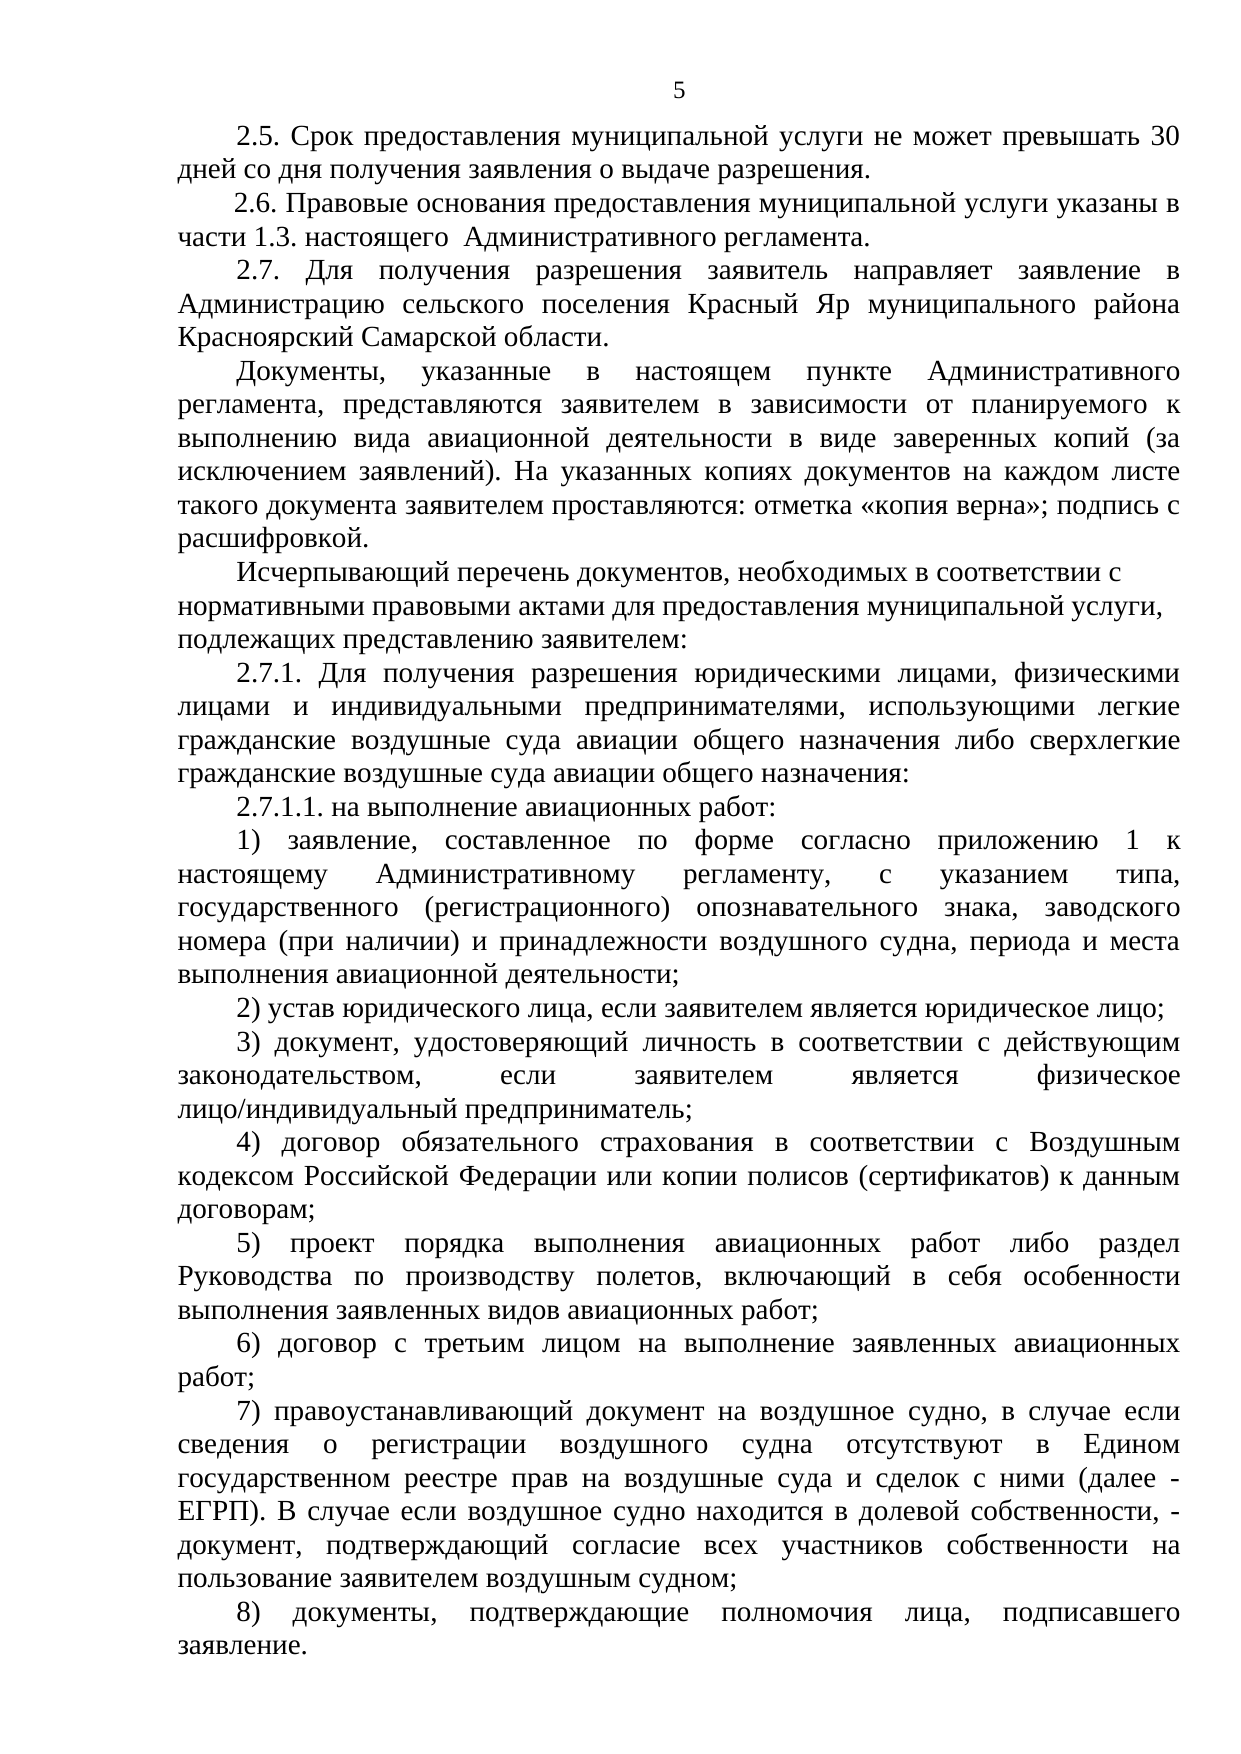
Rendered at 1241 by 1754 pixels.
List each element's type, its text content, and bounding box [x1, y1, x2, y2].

text 2.7. Для получения разрешения заявитель направляет заявление в Администрацию сельского поселения Красный Яр муниципального района Красноярский Самарской области. [177, 252, 1181, 353]
text 2.6. Правовые основания предоставления муниципальной услуги указаны в части 1.3. настоящего Административного регламента. [177, 185, 1181, 252]
text 2.5. Срок предоставления муниципальной услуги не может превышать 30 дней со дня получения заявления о выдаче разрешения. [177, 118, 1181, 185]
text 2.7.1.1. на выполнение авиационных работ: [177, 789, 1181, 822]
text Исчерпывающий перечень документов, необходимых в соответствии с нормативными правовыми актами для предоставления муниципальной услуги, подлежащих представлению заявителем: [177, 554, 1181, 655]
text Документы, указанные в настоящем пункте Административного регламента, представляются заявителем в зависимости от планируемого к выполнению вида авиационной деятельности в виде заверенных копий (за исключением заявлений). На указанных копиях документов на каждом листе такого документа заявителем проставляются: отметка «копия верна»; подпись с расшифровкой. [177, 353, 1181, 554]
text 2) устав юридического лица, если заявителем является юридическое лицо; [177, 990, 1181, 1024]
text 6) договор с третьим лицом на выполнение заявленных авиационных работ; [177, 1326, 1181, 1393]
text 5) проект порядка выполнения авиационных работ либо раздел Руководства по производству полетов, включающий в себя особенности выполнения заявленных видов авиационных работ; [177, 1225, 1181, 1326]
text 2.7.1. Для получения разрешения юридическими лицами, физическими лицами и индивидуальными предпринимателями, использующими легкие гражданские воздушные суда авиации общего назначения либо сверхлегкие гражданские воздушные суда авиации общего назначения: [177, 655, 1181, 789]
text 7) правоустанавливающий документ на воздушное судно, в случае если сведения о регистрации воздушного судна отсутствуют в Едином государственном реестре прав на воздушные суда и сделок с ними (далее - ЕГРП). В случае если воздушное судно находится в долевой собственности, - документ, подтверждающий согласие всех участников собственности на пользование заявителем воздушным судном; [177, 1393, 1181, 1594]
text 8) документы, подтверждающие полномочия лица, подписавшего заявление. [177, 1594, 1181, 1661]
text 4) договор обязательного страхования в соответствии с Воздушным кодексом Российской Федерации или копии полисов (сертификатов) к данным договорам; [177, 1124, 1181, 1225]
text 1) заявление, составленное по форме согласно приложению 1 к настоящему Административному регламенту, с указанием типа, государственного (регистрационного) опознавательного знака, заводского номера (при наличии) и принадлежности воздушного судна, периода и места выполнения авиационной деятельности; [177, 822, 1181, 990]
text 3) документ, удостоверяющий личность в соответствии с действующим законодательством, если заявителем является физическое лицо/индивидуальный предприниматель; [177, 1024, 1181, 1124]
